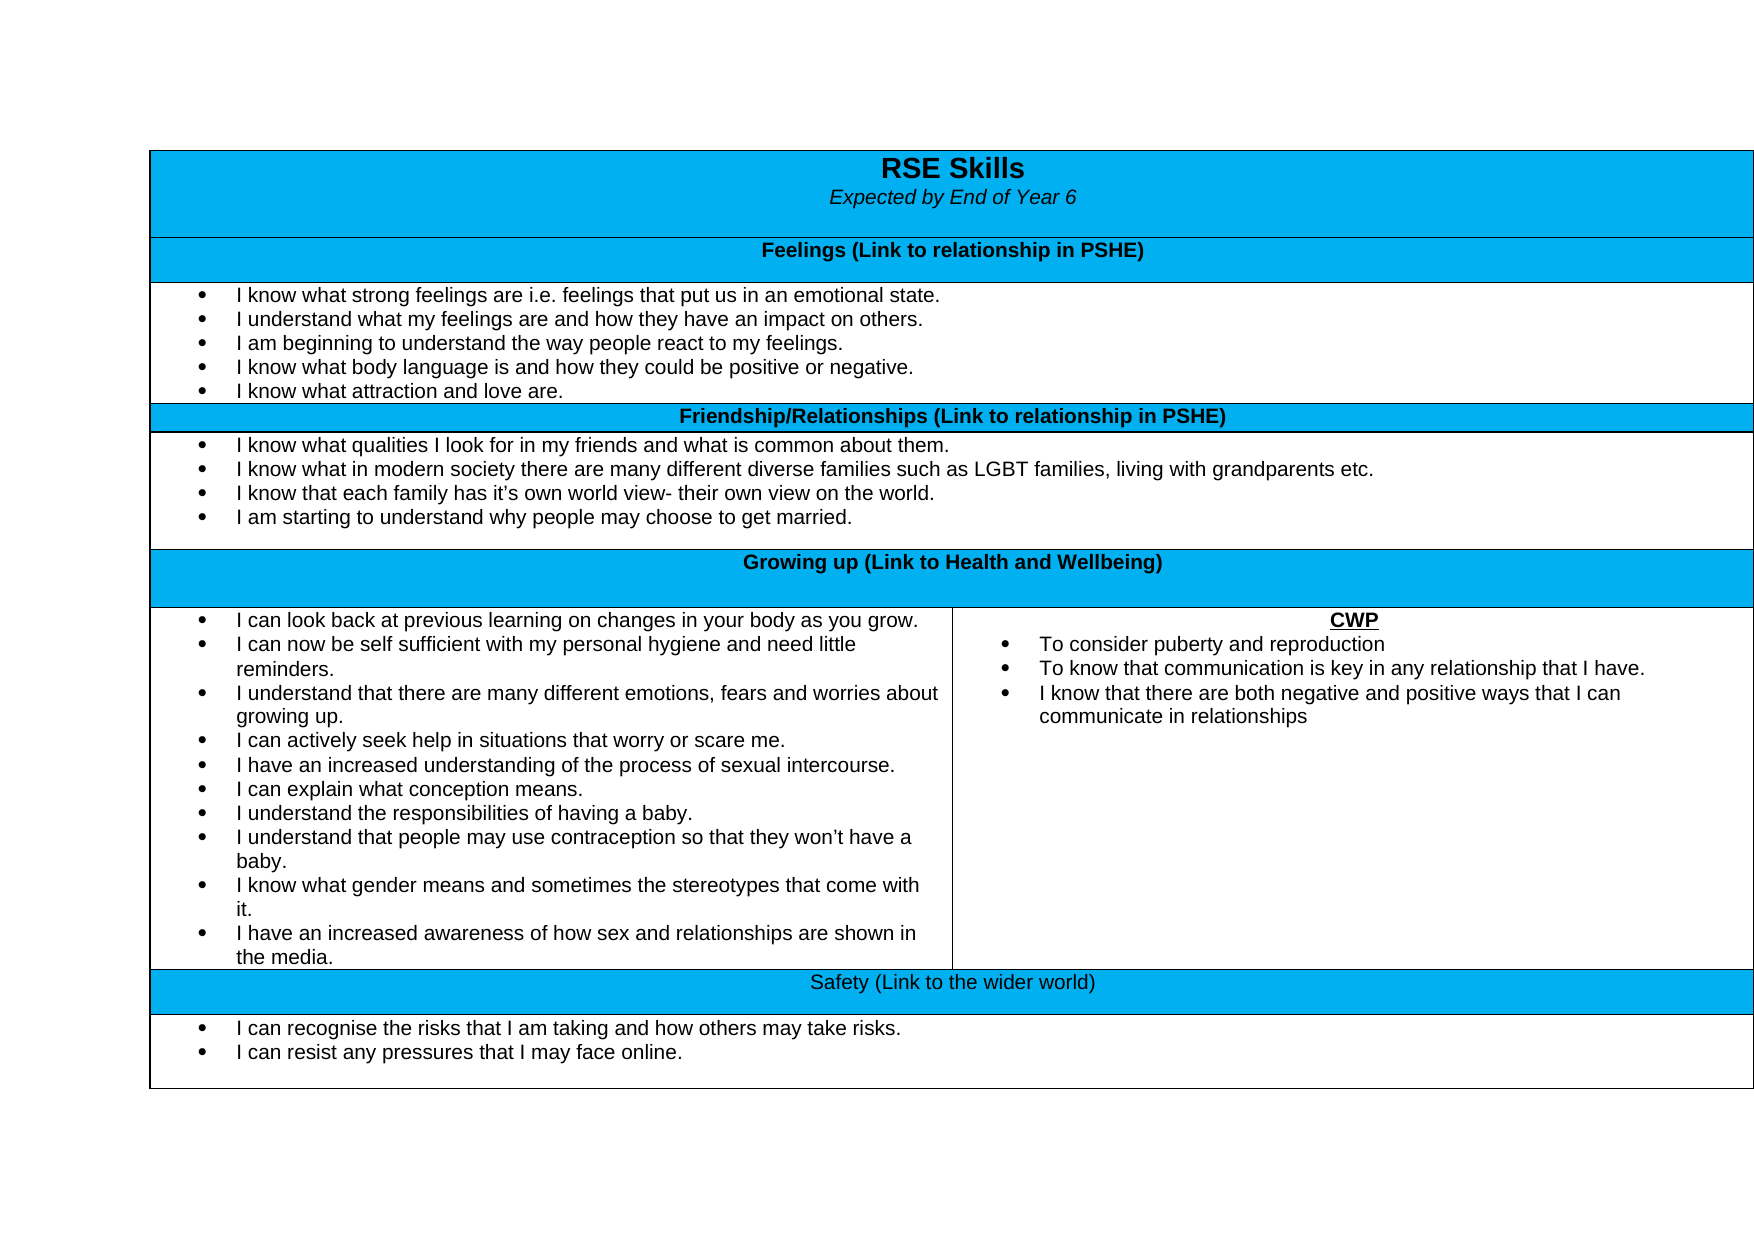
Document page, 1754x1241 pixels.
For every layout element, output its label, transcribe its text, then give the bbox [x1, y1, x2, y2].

table_cell Feelings (Link to relationship in PSHE) [151, 238, 1753, 282]
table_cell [151, 1015, 1753, 1088]
table_cell CWP To consider puberty and reproduction To know that communication is key in any relationship that I have. I know that there are both negative and positive ways that I can communicate in relationships [953, 608, 1753, 969]
table_cell I know what strong feelings are i.e. feelings that put us in an emotional state. I understand what my feelings are and how they have an impact on others. I am beginning to understand the way people react to my feelings. I know what body language is and how they could be positive or negative. I know what attraction and love are. [151, 283, 1753, 403]
table_header RSE Skills Expected by End of Year 6 [151, 151, 1753, 237]
table_cell I know what qualities I look for in my friends and what is common about them. I know what in modern society there are many different diverse families such as LGBT families, living with grandparents etc. I know that each family has it’s own world view- their own view on the world. I am starting to understand why people may choose to get married. [151, 433, 1753, 549]
table_cell Growing up (Link to Health and Wellbeing) [151, 550, 1753, 607]
table_cell Friendship/Relationships (Link to relationship in PSHE) [151, 404, 1753, 431]
table_cell Safety (Link to the wider world) [151, 970, 1753, 1014]
table_cell I can look back at previous learning on changes in your body as you grow. I can now be self sufficient with my personal hygiene and need little reminders. I understand that there are many different emotions, fears and worries about growing up. I can actively seek help in situations that worry or scare me. I have an increased understanding of the process of sexual intercourse. I can explain what conception means. I understand the responsibilities of having a baby. I understand that people may use contraception so that they won’t have a baby. I know what gender means and sometimes the stereotypes that come with it. I have an increased awareness of how sex and relationships are shown in the media. [151, 608, 952, 969]
